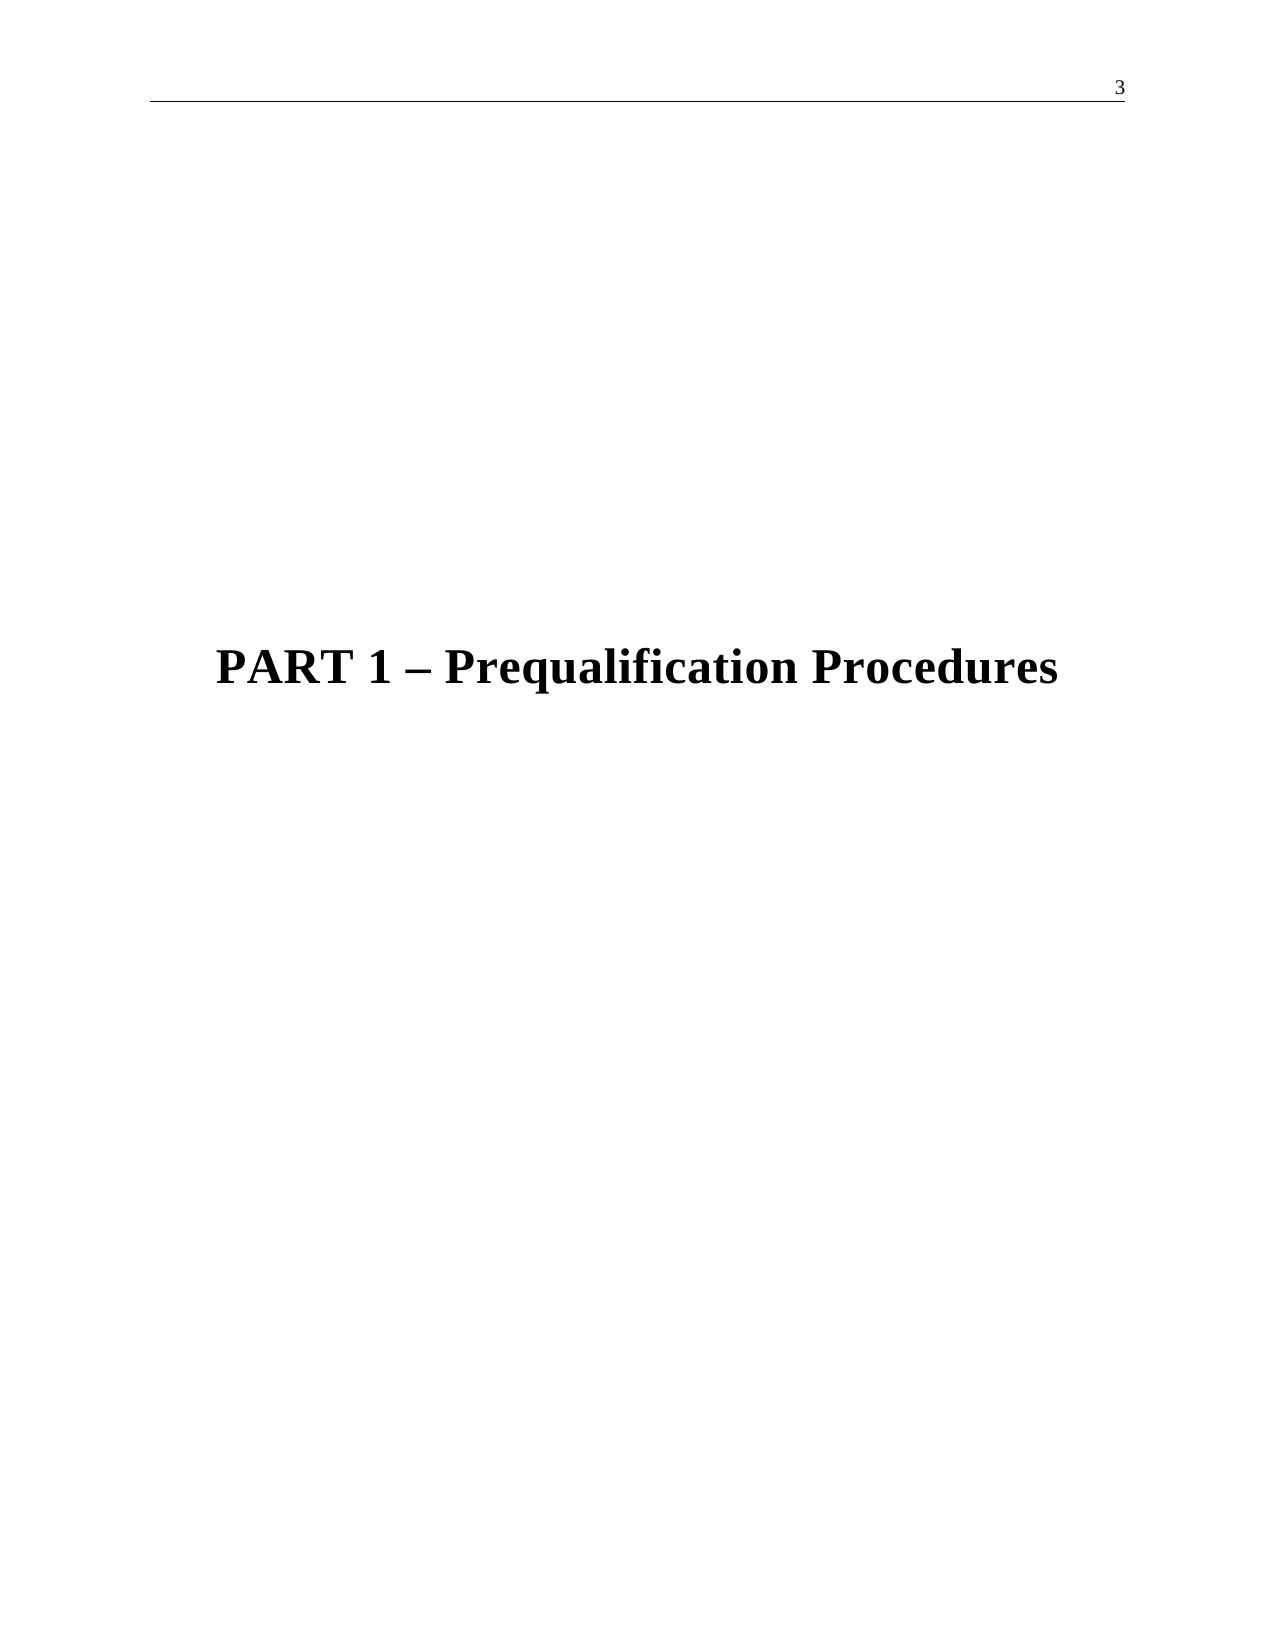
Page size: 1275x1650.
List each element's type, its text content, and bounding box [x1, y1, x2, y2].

text PART 1 – Prequalification Procedures [150, 637, 1125, 694]
